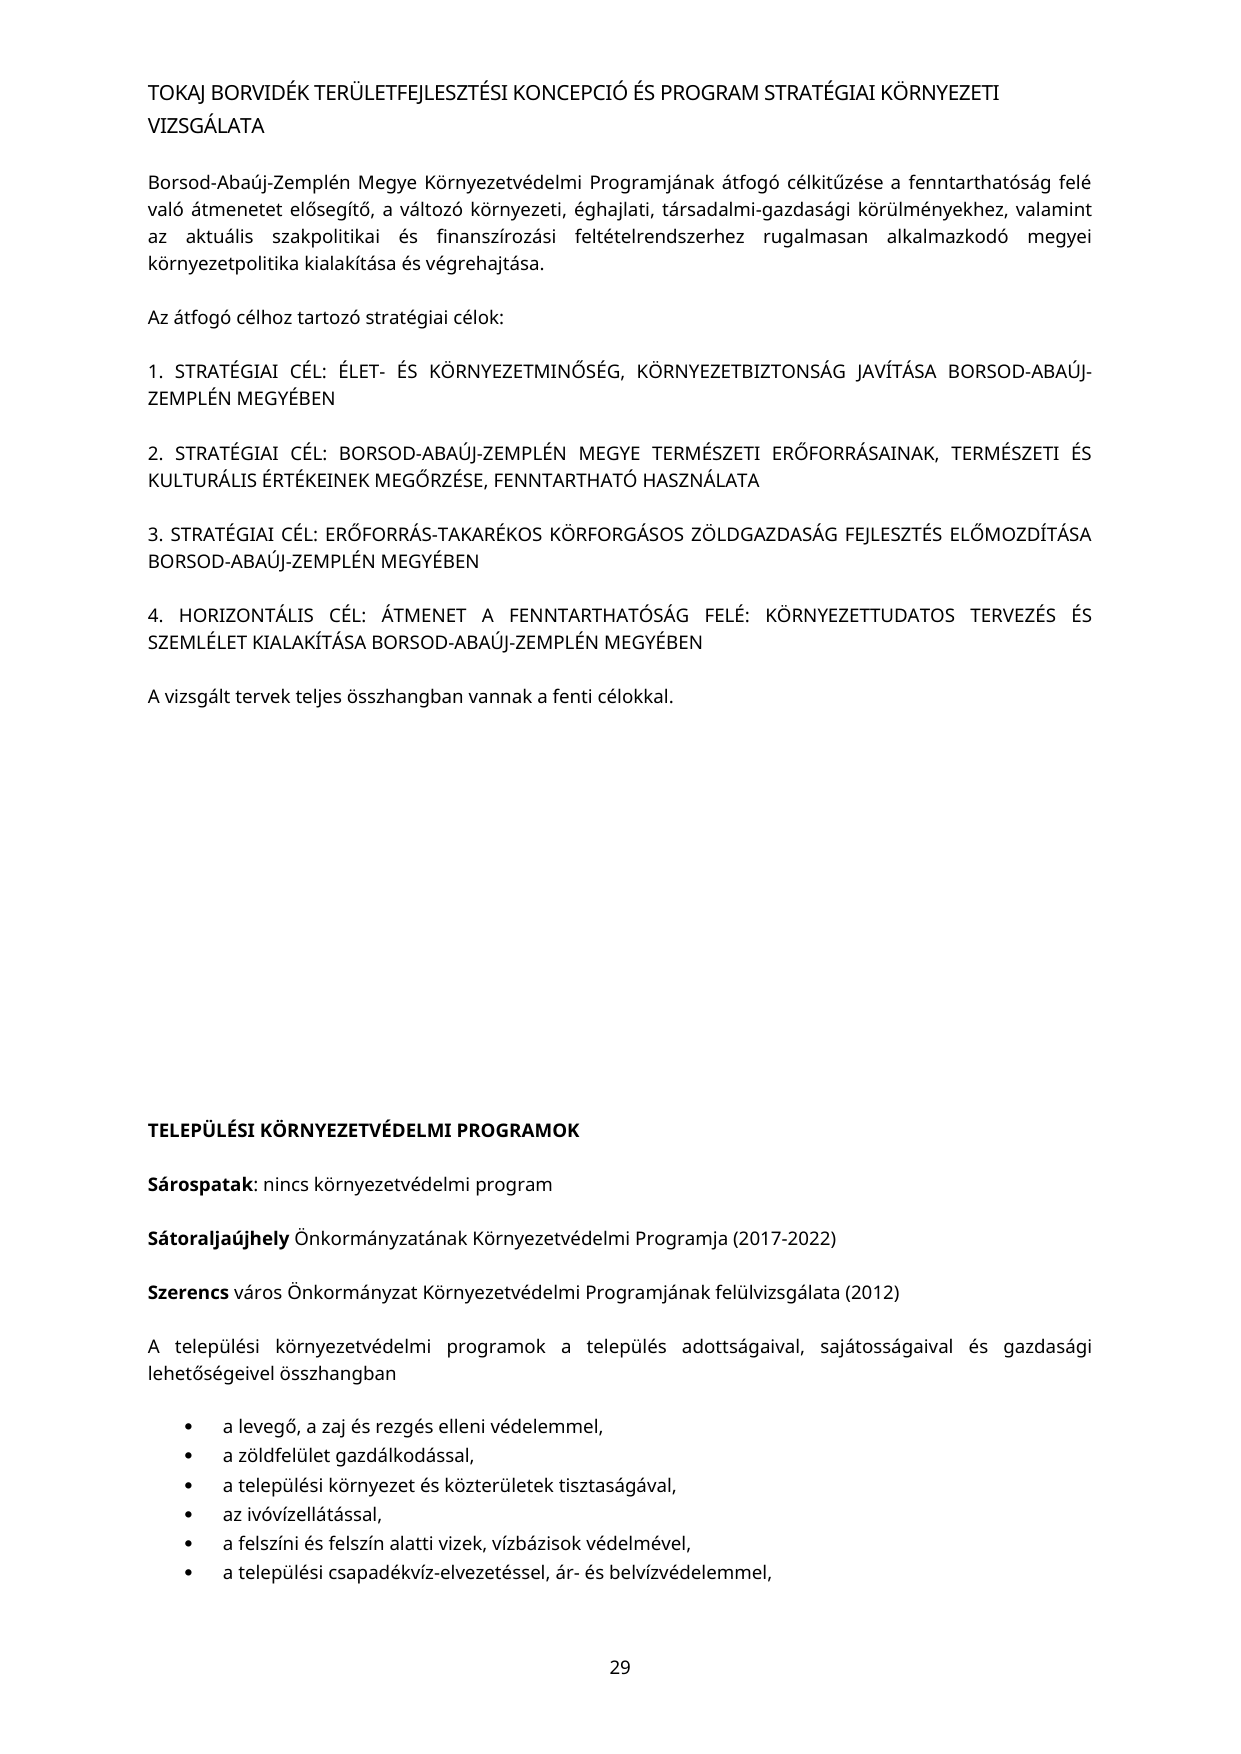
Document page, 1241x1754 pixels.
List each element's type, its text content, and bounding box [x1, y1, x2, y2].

text 4. HORIZONTÁLIS CÉL: ÁTMENET A FENNTARTHATÓSÁG FELÉ: KÖRNYEZETTUDATOS TERVEZÉS ÉS SZEMLÉLET KIALAKÍTÁSA BORSOD-ABAÚJ-ZEMPLÉN MEGYÉBEN [148, 601, 1093, 655]
text Sárospatak: nincs környezetvédelmi program [148, 1169, 1093, 1197]
text 3. STRATÉGIAI CÉL: ERŐFORRÁS-TAKARÉKOS KÖRFORGÁSOS ZÖLDGAZDASÁG FEJLESZTÉS ELŐMOZDÍTÁSA BORSOD-ABAÚJ-ZEMPLÉN MEGYÉBEN [148, 519, 1093, 574]
list a levegő, a zaj és rezgés elleni védelemmel, [185, 1413, 1093, 1439]
list az ivóvízellátással, [185, 1501, 1093, 1527]
text TELEPÜLÉSI KÖRNYEZETVÉDELMI PROGRAMOK [148, 1115, 1093, 1142]
list a települési csapadékvíz-elvezetéssel, ár- és belvízvédelemmel, [185, 1560, 1093, 1585]
text A települési környezetvédelmi programok a település adottságaival, sajátosságaival és gazdasági lehetőségeivel összhangban [148, 1332, 1093, 1386]
text A vizsgált tervek teljes összhangban vannak a fenti célokkal. [148, 682, 1093, 709]
text 1. STRATÉGIAI CÉL: ÉLET- ÉS KÖRNYEZETMINŐSÉG, KÖRNYEZETBIZTONSÁG JAVÍTÁSA BORSOD-ABAÚJ-ZEMPLÉN MEGYÉBEN [148, 357, 1093, 411]
text Sátoraljaújhely Önkormányzatának Környezetvédelmi Programja (2017-2022) [148, 1224, 1093, 1251]
text Az átfogó célhoz tartozó stratégiai célok: [148, 303, 1093, 330]
list a települési környezet és közterületek tisztaságával, [185, 1472, 1093, 1497]
list a zöldfelület gazdálkodással, [185, 1443, 1093, 1468]
text 2. STRATÉGIAI CÉL: BORSOD-ABAÚJ-ZEMPLÉN MEGYE TERMÉSZETI ERŐFORRÁSAINAK, TERMÉSZETI ÉS KULTURÁLIS ÉRTÉKEINEK MEGŐRZÉSE, FENNTARTHATÓ HASZNÁLATA [148, 438, 1093, 492]
list a felszíni és felszín alatti vizek, vízbázisok védelmével, [185, 1530, 1093, 1556]
text Borsod-Abaúj-Zemplén Megye Környezetvédelmi Programjának átfogó célkitűzése a fenntarthatóság felé való átmenetet elősegítő, a változó környezeti, éghajlati, társadalmi-gazdasági körülményekhez, valamint az aktuális szakpolitikai és finanszírozási feltételrendszerhez rugalmasan alkalmazkodó megyei környezetpolitika kialakítása és végrehajtása. [148, 167, 1093, 276]
text Szerencs város Önkormányzat Környezetvédelmi Programjának felülvizsgálata (2012) [148, 1278, 1093, 1305]
